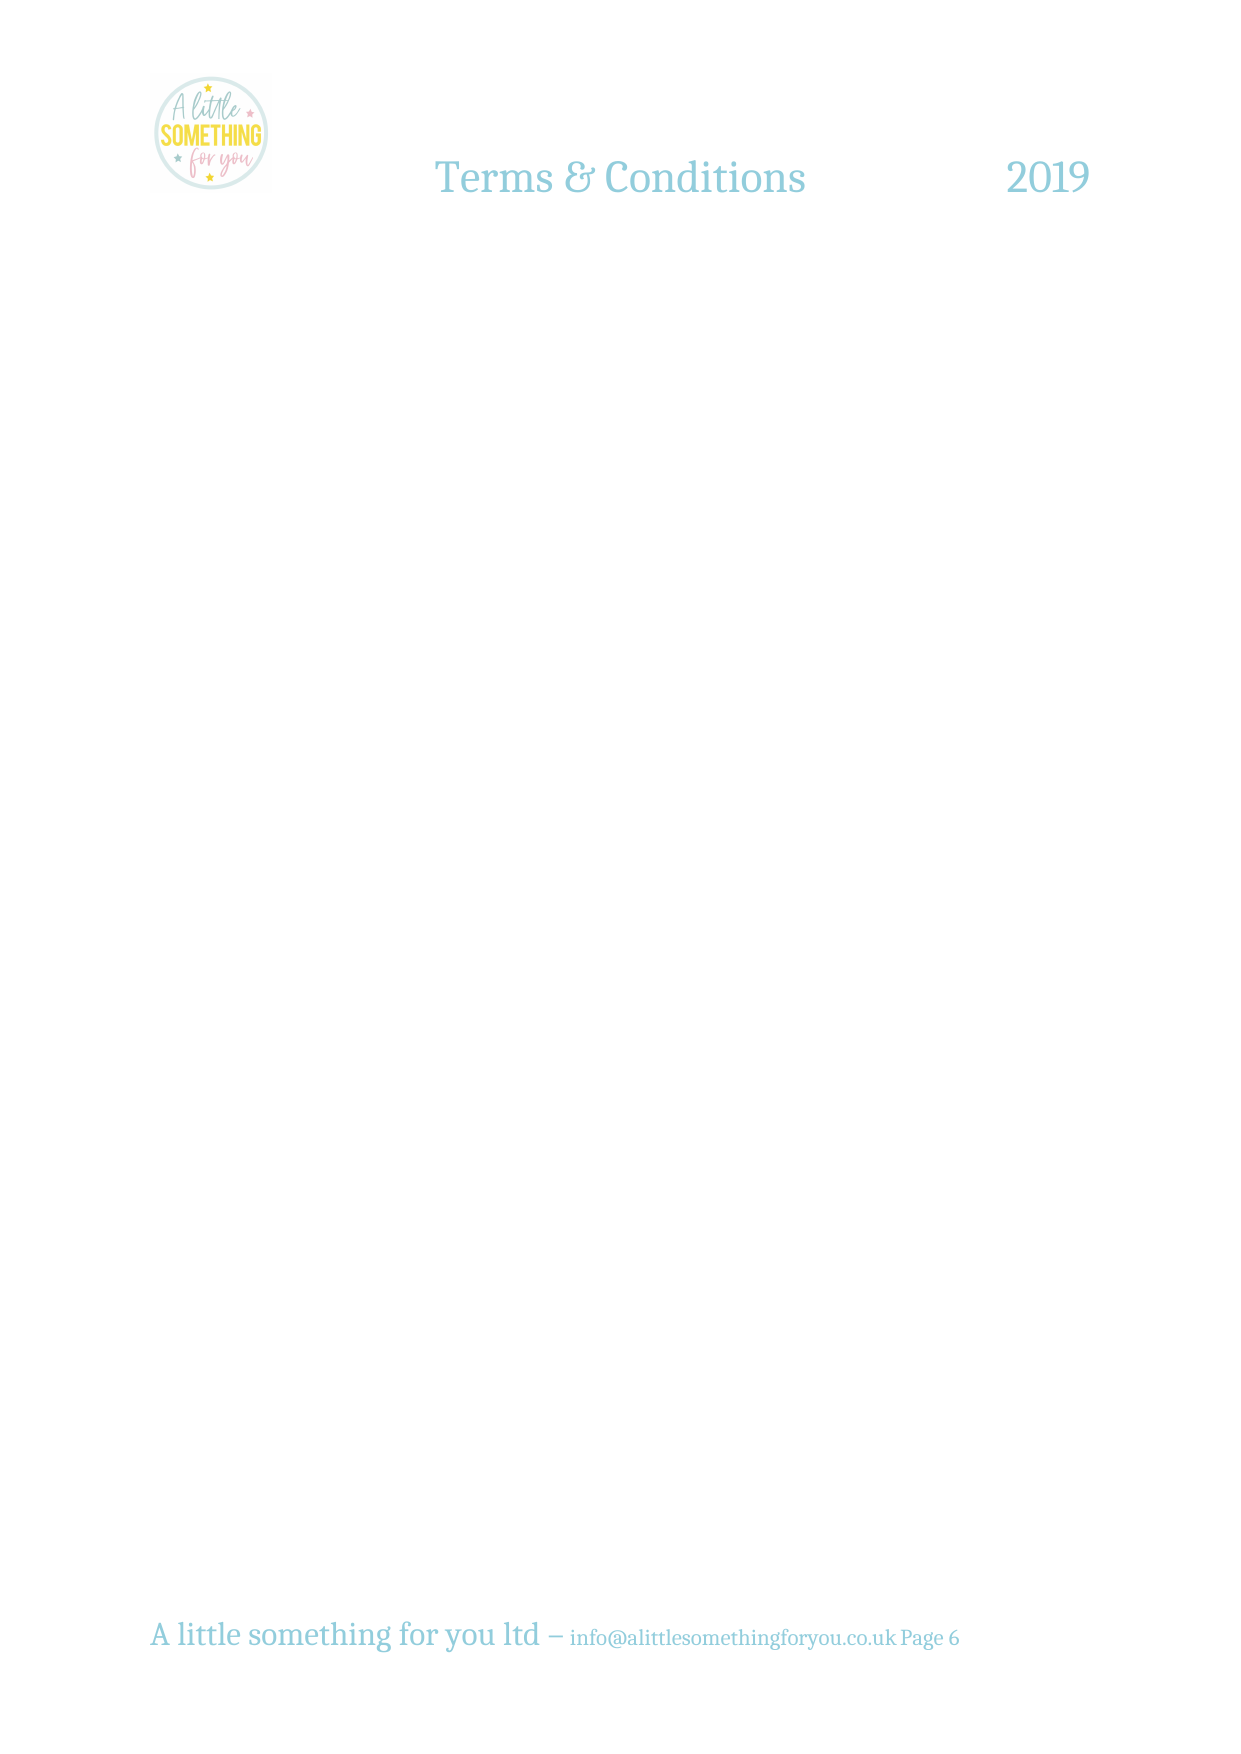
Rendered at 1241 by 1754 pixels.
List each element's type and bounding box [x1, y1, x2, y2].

picture [150, 73, 272, 193]
